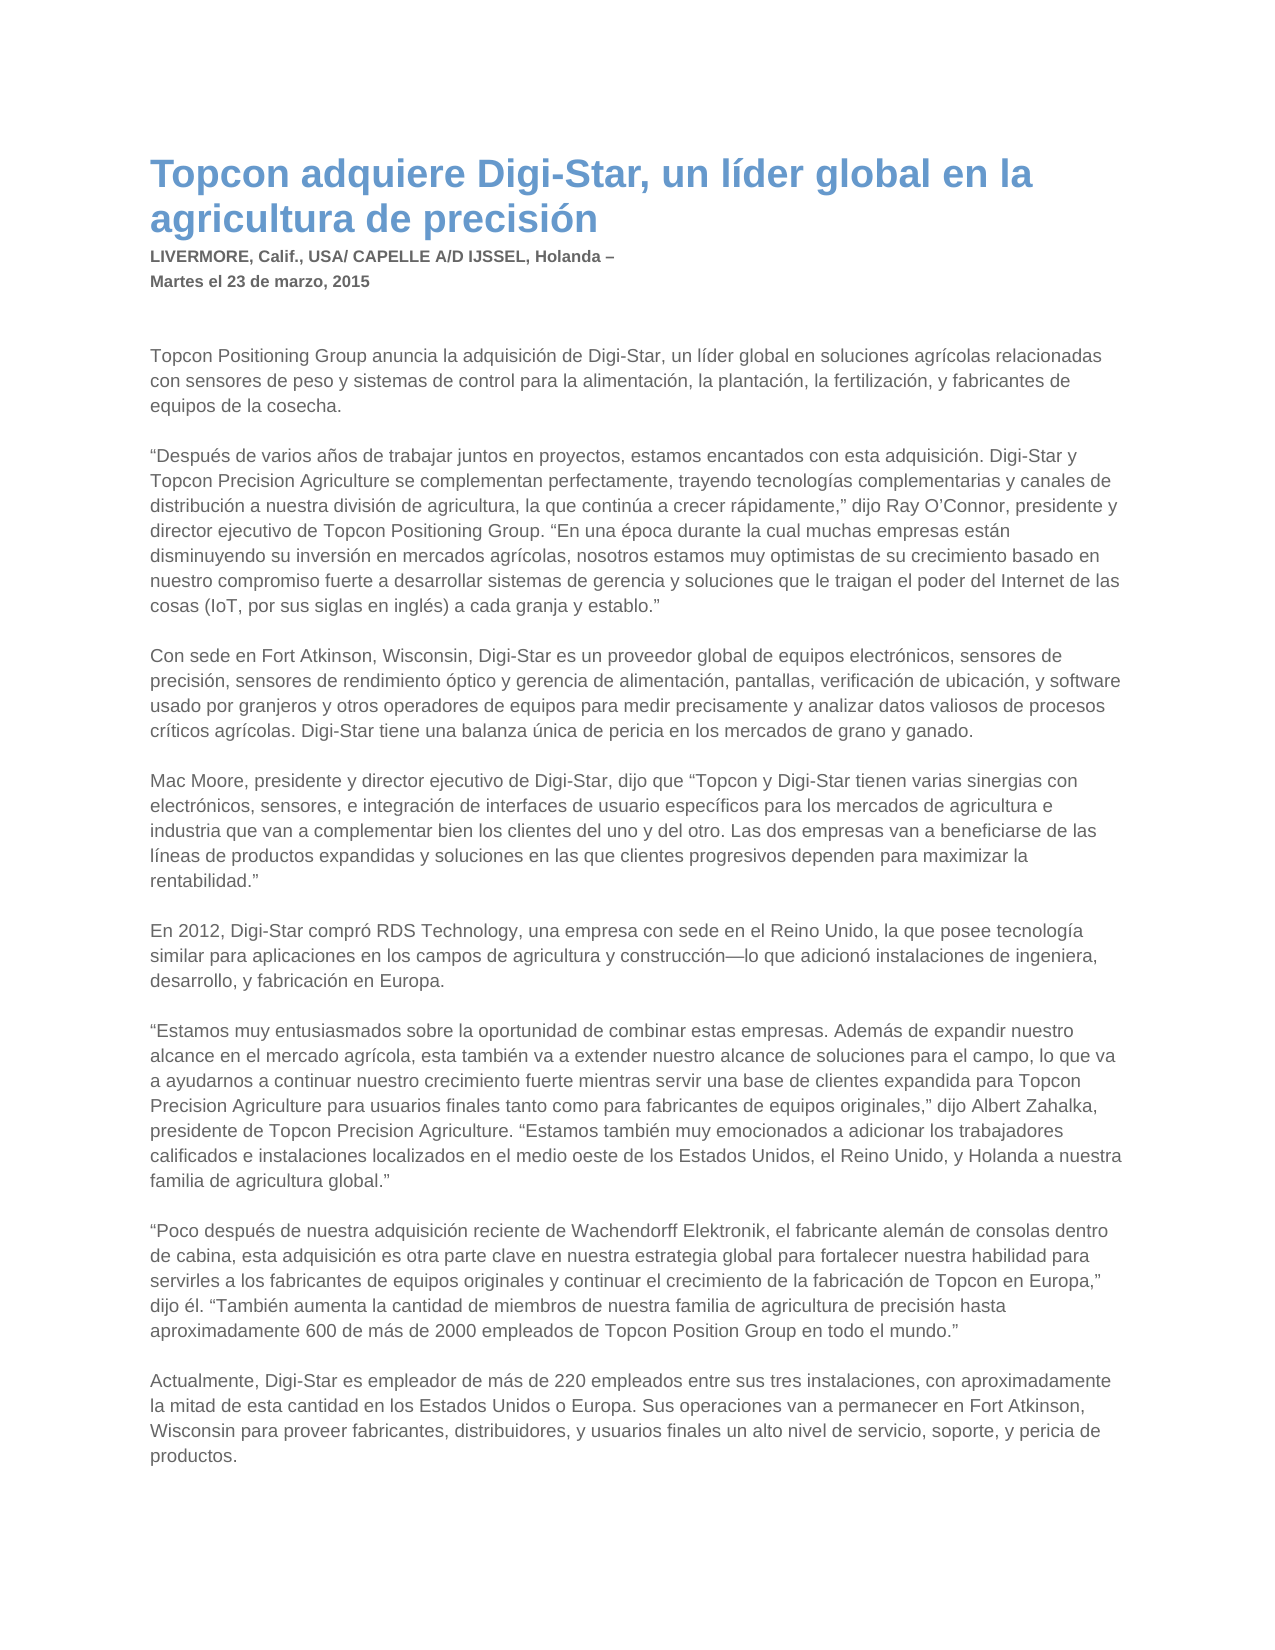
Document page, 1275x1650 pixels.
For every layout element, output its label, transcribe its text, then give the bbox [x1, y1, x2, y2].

text Topcon Positioning Group anuncia la adquisición de Digi-Star, un líder global en soluciones agrícolas relacionadas con sensores de peso y sistemas de control para la alimentación, la plantación, la fertilización, y fabricantes de equipos de la cosecha. [150, 316, 1125, 416]
text Mac Moore, presidente y director ejecutivo de Digi-Star, dijo que “Topcon y Digi-Star tienen varias sinergias con electrónicos, sensores, e integración de interfaces de usuario específicos para los mercados de agricultura e industria que van a complementar bien los clientes del uno y del otro. Las dos empresas van a beneficiarse de las líneas de productos expandidas y soluciones en las que clientes progresivos dependen para maximizar la rentabilidad.” [150, 766, 1125, 891]
subtitle Topcon adquiere Digi-Star, un líder global en la agricultura de precisión [150, 150, 1094, 241]
text En 2012, Digi-Star compró RDS Technology, una empresa con sede en el Reino Unido, la que posee tecnología similar para aplicaciones en los campos de agricultura y construcción—lo que adicionó instalaciones de ingeniera, desarrollo, y fabricación en Europa. [150, 916, 1125, 991]
text “Estamos muy entusiasmados sobre la oportunidad de combinar estas empresas. Además de expandir nuestro alcance en el mercado agrícola, esta también va a extender nuestro alcance de soluciones para el campo, lo que va a ayudarnos a continuar nuestro crecimiento fuerte mientras servir una base de clientes expandida para Topcon Precision Agriculture para usuarios finales tanto como para fabricantes de equipos originales,” dijo Albert Zahalka, presidente de Topcon Precision Agriculture. “Estamos también muy emocionados a adicionar los trabajadores calificados e instalaciones localizados en el medio oeste de los Estados Unidos, el Reino Unido, y Holanda a nuestra familia de agricultura global.” [150, 1016, 1125, 1191]
text LIVERMORE, Calif., USA/ CAPELLE A/D IJSSEL, Holanda – [150, 241, 1125, 266]
text Con sede en Fort Atkinson, Wisconsin, Digi-Star es un proveedor global de equipos electrónicos, sensores de precisión, sensores de rendimiento óptico y gerencia de alimentación, pantallas, verificación de ubicación, y software usado por granjeros y otros operadores de equipos para medir precisamente y analizar datos valiosos de procesos críticos agrícolas. Digi-Star tiene una balanza única de pericia en los mercados de grano y ganado. [150, 641, 1125, 741]
text “Poco después de nuestra adquisición reciente de Wachendorff Elektronik, el fabricante alemán de consolas dentro de cabina, esta adquisición es otra parte clave en nuestra estrategia global para fortalecer nuestra habilidad para servirles a los fabricantes de equipos originales y continuar el crecimiento de la fabricación de Topcon en Europa,” dijo él. “También aumenta la cantidad de miembros de nuestra familia de agricultura de precisión hasta aproximadamente 600 de más de 2000 empleados de Topcon Position Group en todo el mundo.” [150, 1216, 1125, 1341]
text Martes el 23 de marzo, 2015 [150, 266, 1125, 291]
text “Después de varios años de trabajar juntos en proyectos, estamos encantados con esta adquisición. Digi-Star y Topcon Precision Agriculture se complementan perfectamente, trayendo tecnologías complementarias y canales de distribución a nuestra división de agricultura, la que continúa a crecer rápidamente,” dijo Ray O’Connor, presidente y director ejecutivo de Topcon Positioning Group. “En una época durante la cual muchas empresas están disminuyendo su inversión en mercados agrícolas, nosotros estamos muy optimistas de su crecimiento basado en nuestro compromiso fuerte a desarrollar sistemas de gerencia y soluciones que le traigan el poder del Internet de las cosas (IoT, por sus siglas en inglés) a cada granja y establo.” [150, 441, 1125, 616]
text Actualmente, Digi-Star es empleador de más de 220 empleados entre sus tres instalaciones, con aproximadamente la mitad de esta cantidad en los Estados Unidos o Europa. Sus operaciones van a permanecer en Fort Atkinson, Wisconsin para proveer fabricantes, distribuidores, y usuarios finales un alto nivel de servicio, soporte, y pericia de productos. [150, 1366, 1125, 1466]
